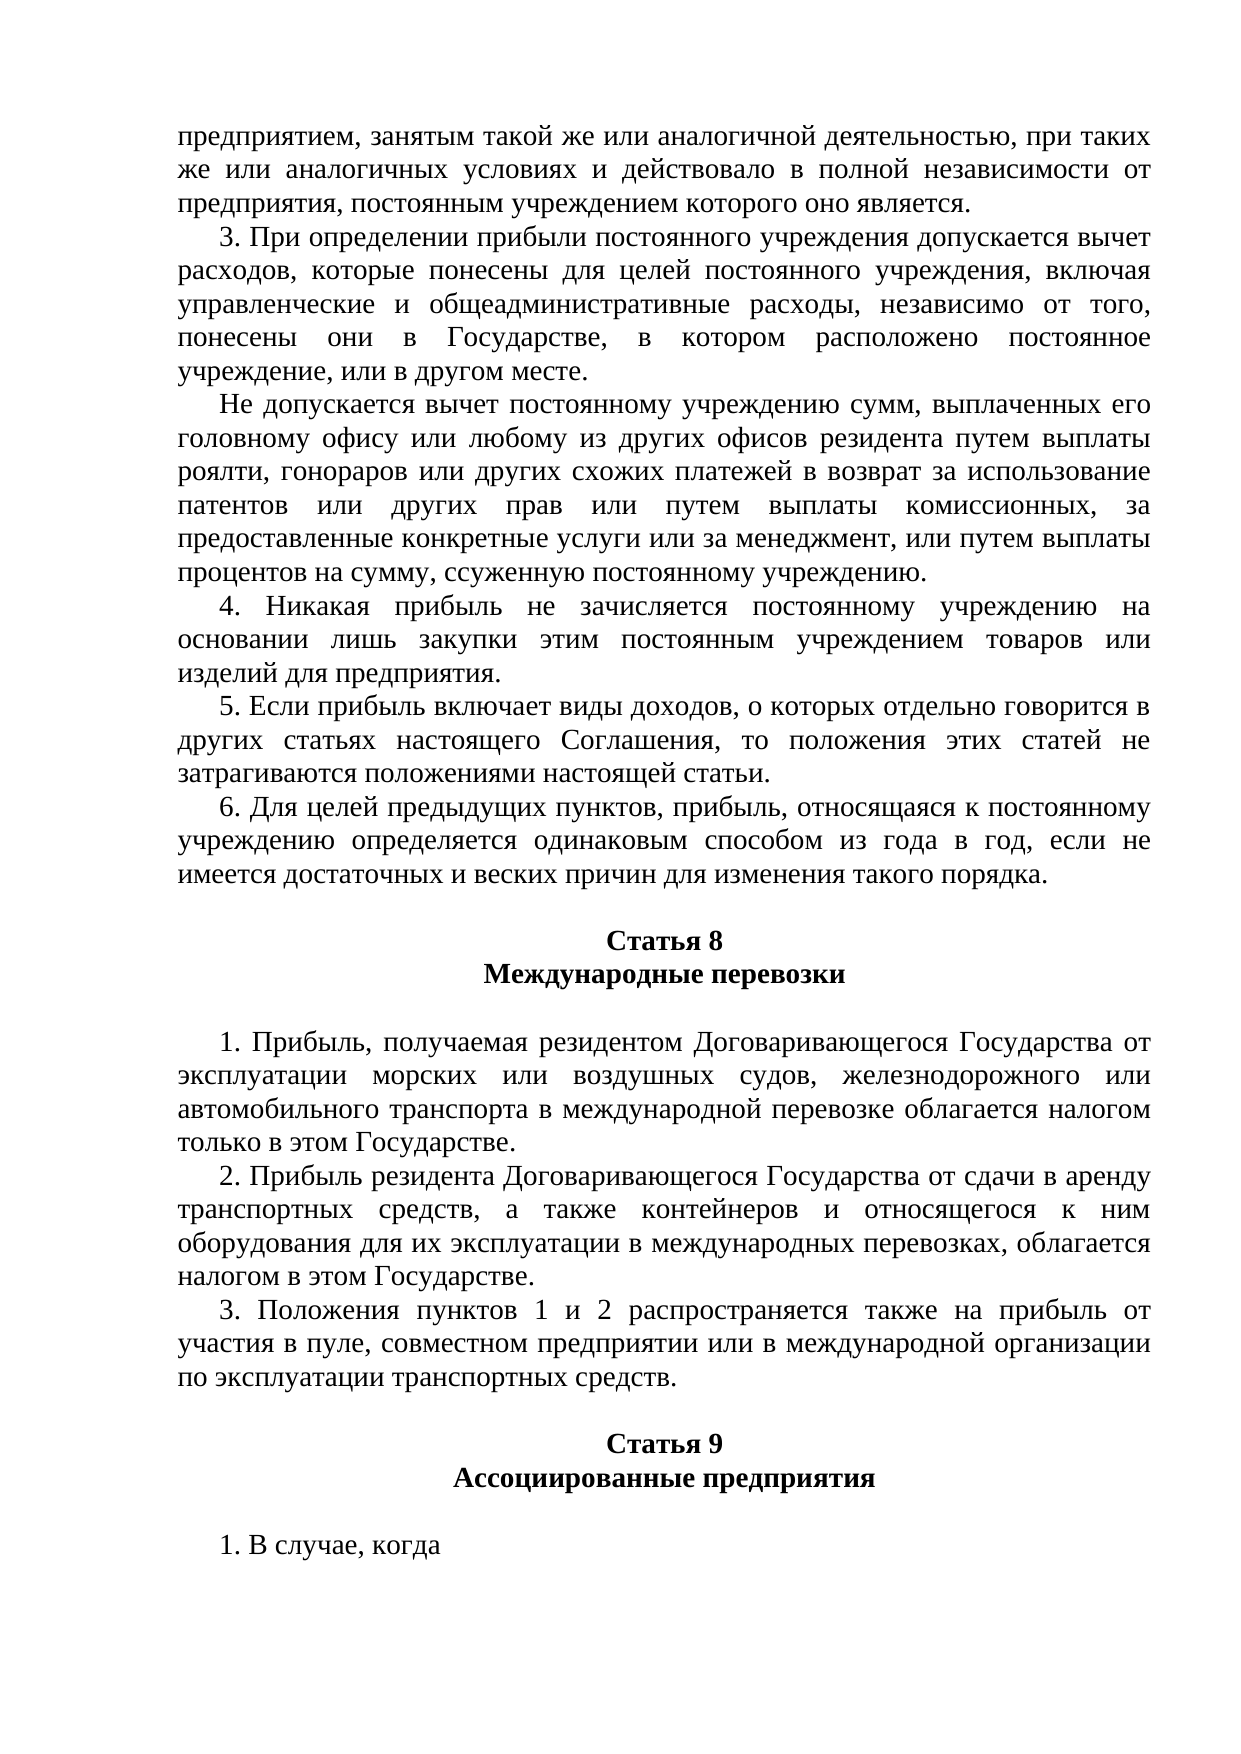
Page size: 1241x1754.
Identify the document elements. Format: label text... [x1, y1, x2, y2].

text 4. Никакая прибыль не зачисляется постоянному учреждению на основании лишь закупки этим постоянным учреждением товаров или изделий для предприятия. [177, 588, 1152, 688]
text 1. Прибыль, получаемая резидентом Договаривающегося Государства от эксплуатации морских или воздушных судов, железнодорожного или автомобильного транспорта в международной перевозке облагается налогом только в этом Государстве. [177, 1024, 1152, 1158]
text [177, 118, 1152, 219]
text Статья 8 [177, 923, 1152, 957]
text 2. Прибыль резидента Договаривающегося Государства от сдачи в аренду транспортных средств, а также контейнеров и относящегося к ним оборудования для их эксплуатации в международных перевозках, облагается налогом в этом Государстве. [177, 1158, 1152, 1292]
text Не допускается вычет постоянному учреждению сумм, выплаченных его головному офису или любому из других офисов резидента путем выплаты роялти, гонораров или других схожих платежей в возврат за использование патентов или других прав или путем выплаты комиссионных, за предоставленные конкретные услуги или за менеджмент, или путем выплаты процентов на сумму, ссуженную постоянному учреждению. [177, 386, 1152, 588]
text 3. При определении прибыли постоянного учреждения допускается вычет расходов, которые понесены для целей постоянного учреждения, включая управленческие и общеадминистративные расходы, независимо от того, понесены они в Государстве, в котором расположено постоянное учреждение, или в другом месте. [177, 219, 1152, 386]
text 1. В случае, когда [177, 1527, 1152, 1560]
text 5. Если прибыль включает виды доходов, о которых отдельно говорится в других статьях настоящего Соглашения, то положения этих статей не затрагиваются положениями настоящей статьи. [177, 688, 1152, 789]
text Статья 9 [177, 1426, 1152, 1460]
text Международные перевозки [177, 957, 1152, 990]
text 3. Положения пунктов 1 и 2 распространяется также на прибыль от участия в пуле, совместном предприятии или в международной организации по эксплуатации транспортных средств. [177, 1292, 1152, 1393]
text Ассоциированные предприятия [177, 1460, 1152, 1493]
text 6. Для целей предыдущих пунктов, прибыль, относящаяся к постоянному учреждению определяется одинаковым способом из года в год, если не имеется достаточных и веских причин для изменения такого порядка. [177, 789, 1152, 889]
